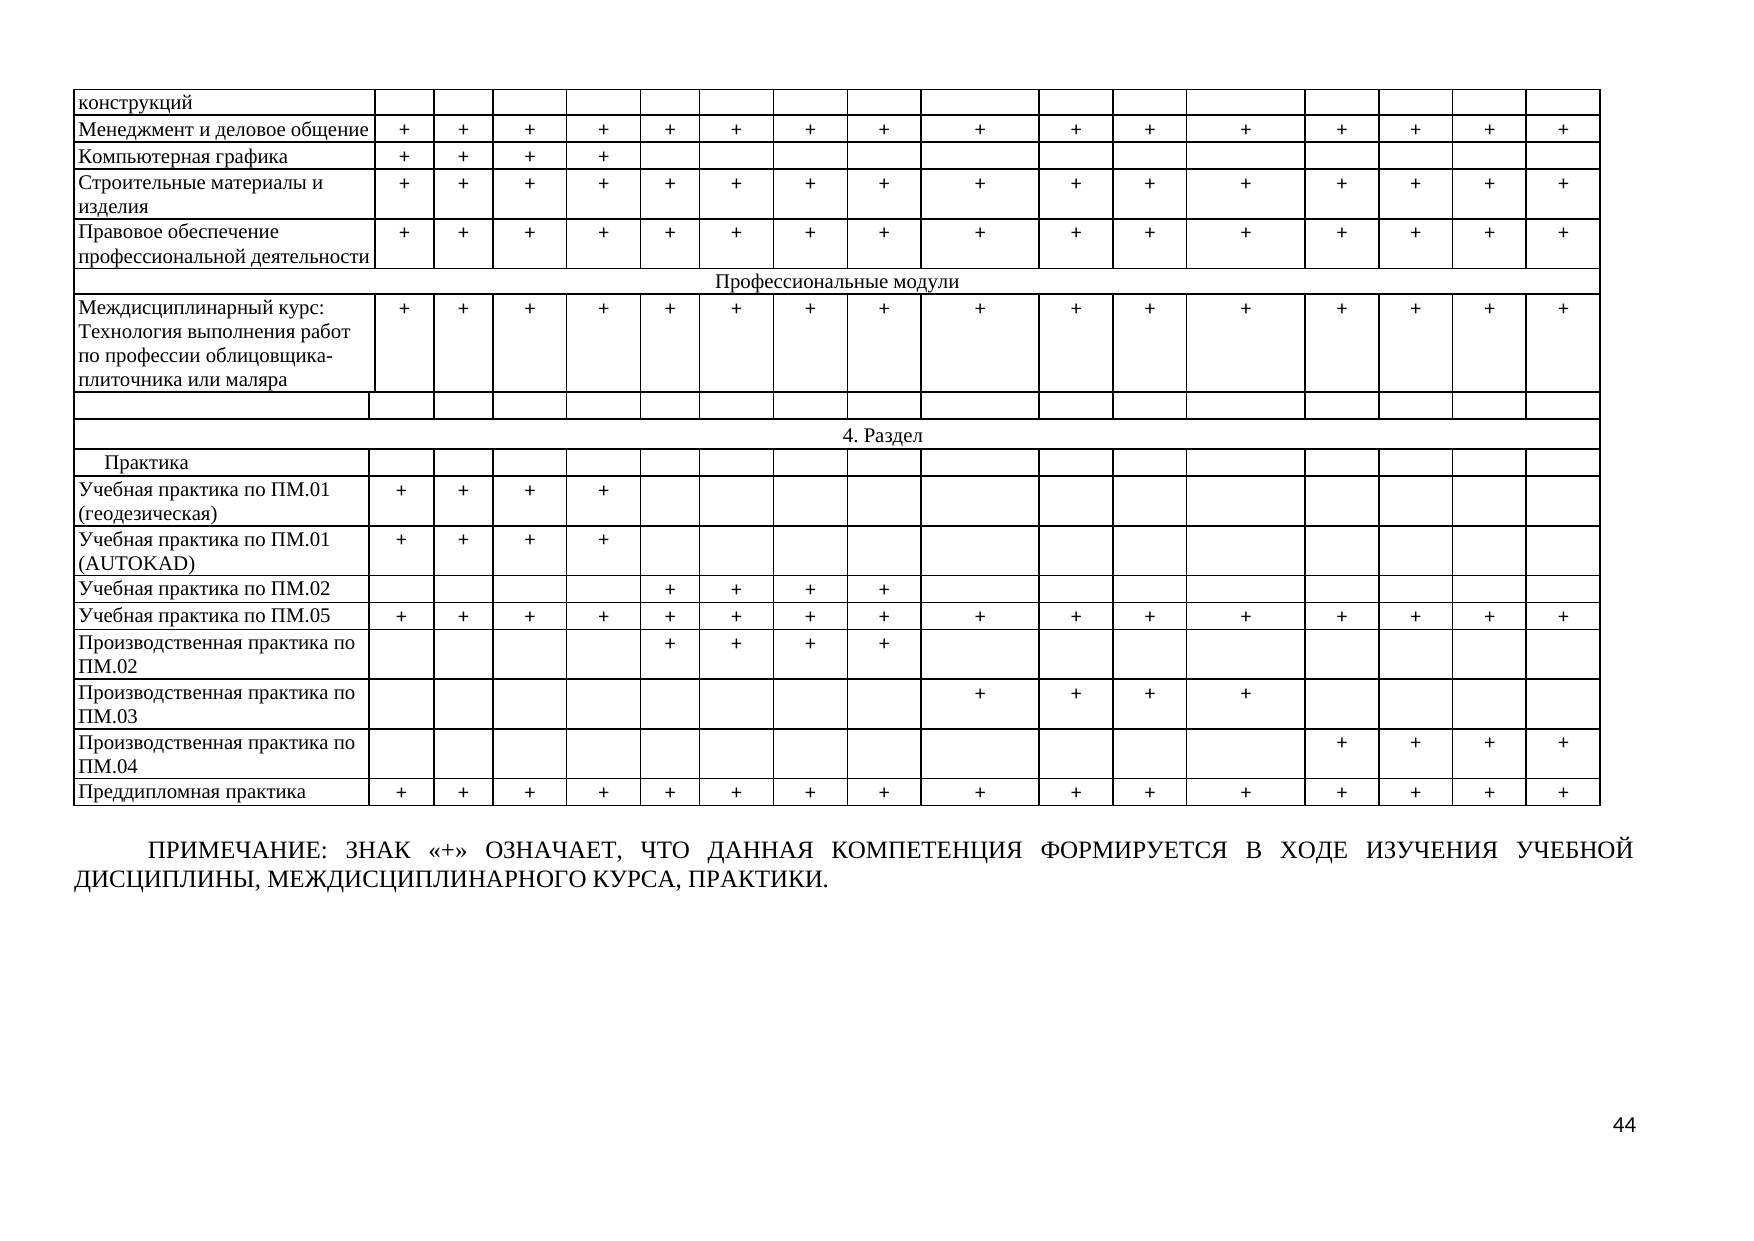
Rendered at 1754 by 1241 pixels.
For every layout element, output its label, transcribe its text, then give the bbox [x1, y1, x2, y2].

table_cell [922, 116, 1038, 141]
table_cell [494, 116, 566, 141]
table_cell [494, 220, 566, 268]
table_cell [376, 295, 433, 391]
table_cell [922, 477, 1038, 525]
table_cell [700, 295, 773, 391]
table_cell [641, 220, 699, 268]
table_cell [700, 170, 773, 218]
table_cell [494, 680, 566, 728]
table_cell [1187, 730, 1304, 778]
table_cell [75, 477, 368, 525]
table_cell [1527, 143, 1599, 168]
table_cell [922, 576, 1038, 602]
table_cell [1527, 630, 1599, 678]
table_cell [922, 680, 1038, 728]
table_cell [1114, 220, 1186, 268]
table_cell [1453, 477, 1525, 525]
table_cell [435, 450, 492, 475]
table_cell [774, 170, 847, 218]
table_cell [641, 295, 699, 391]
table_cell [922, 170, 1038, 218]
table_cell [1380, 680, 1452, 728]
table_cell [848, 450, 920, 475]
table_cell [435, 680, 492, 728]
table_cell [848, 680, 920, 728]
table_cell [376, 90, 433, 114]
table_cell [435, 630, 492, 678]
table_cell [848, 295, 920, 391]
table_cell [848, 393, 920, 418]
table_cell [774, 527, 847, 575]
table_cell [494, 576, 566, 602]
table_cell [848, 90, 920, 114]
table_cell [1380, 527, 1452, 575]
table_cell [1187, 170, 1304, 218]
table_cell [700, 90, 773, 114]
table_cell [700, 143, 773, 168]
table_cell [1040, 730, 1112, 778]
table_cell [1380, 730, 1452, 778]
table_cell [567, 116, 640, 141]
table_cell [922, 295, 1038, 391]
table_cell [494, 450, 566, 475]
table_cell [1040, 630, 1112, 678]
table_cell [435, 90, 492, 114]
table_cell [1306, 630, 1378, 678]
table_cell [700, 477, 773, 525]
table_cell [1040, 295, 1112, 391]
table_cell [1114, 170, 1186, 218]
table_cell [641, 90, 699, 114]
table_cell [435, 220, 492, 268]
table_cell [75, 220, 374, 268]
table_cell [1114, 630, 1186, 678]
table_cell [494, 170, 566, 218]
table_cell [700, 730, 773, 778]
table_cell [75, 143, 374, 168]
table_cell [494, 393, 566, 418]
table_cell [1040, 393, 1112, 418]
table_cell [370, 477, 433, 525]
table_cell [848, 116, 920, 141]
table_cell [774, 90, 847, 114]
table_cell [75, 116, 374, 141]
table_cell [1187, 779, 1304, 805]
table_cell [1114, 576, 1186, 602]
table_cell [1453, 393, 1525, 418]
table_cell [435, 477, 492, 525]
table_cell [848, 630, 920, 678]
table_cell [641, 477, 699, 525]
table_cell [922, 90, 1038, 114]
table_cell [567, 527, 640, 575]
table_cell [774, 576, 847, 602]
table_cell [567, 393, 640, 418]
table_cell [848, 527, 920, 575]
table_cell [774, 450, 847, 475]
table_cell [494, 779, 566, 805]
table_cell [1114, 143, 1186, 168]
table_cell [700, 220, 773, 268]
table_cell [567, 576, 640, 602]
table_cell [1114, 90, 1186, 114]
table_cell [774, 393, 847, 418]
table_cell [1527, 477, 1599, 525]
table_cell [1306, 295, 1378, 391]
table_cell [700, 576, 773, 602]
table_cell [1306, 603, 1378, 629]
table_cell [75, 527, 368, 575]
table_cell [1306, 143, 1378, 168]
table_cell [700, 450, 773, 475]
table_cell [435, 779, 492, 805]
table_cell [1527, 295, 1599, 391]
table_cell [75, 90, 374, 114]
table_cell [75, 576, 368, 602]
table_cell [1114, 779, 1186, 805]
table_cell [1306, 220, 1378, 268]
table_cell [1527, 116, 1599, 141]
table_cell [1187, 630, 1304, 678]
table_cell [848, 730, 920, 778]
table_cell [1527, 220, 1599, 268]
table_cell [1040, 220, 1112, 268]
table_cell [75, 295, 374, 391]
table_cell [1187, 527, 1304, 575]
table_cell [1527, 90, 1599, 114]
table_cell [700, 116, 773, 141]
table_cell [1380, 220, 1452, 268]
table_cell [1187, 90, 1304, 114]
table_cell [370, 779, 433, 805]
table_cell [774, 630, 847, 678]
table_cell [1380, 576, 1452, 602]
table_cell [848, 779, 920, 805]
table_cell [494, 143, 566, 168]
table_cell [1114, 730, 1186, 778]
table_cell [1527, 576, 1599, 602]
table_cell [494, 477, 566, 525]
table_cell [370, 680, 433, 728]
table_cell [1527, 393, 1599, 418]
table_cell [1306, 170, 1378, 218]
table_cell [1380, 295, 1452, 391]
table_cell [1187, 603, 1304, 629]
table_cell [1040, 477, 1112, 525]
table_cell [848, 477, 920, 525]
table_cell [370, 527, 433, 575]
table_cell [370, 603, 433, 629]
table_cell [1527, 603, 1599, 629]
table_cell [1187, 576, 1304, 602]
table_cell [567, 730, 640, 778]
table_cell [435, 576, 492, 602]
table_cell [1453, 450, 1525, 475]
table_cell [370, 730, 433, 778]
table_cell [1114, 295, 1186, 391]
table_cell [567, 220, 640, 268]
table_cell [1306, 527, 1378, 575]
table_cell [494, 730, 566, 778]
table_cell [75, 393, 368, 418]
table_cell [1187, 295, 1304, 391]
text ПРИМЕЧАНИЕ: ЗНАК «+» ОЗНАЧАЕТ, ЧТО ДАННАЯ КОМПЕТЕНЦИЯ ФОРМИРУЕТСЯ В ХОДЕ ИЗУЧЕНИЯ УЧЕБНОЙ ДИСЦИПЛИНЫ, МЕЖДИСЦИПЛИНАРНОГО КУРСА, ПРАКТИКИ. [74, 835, 1636, 892]
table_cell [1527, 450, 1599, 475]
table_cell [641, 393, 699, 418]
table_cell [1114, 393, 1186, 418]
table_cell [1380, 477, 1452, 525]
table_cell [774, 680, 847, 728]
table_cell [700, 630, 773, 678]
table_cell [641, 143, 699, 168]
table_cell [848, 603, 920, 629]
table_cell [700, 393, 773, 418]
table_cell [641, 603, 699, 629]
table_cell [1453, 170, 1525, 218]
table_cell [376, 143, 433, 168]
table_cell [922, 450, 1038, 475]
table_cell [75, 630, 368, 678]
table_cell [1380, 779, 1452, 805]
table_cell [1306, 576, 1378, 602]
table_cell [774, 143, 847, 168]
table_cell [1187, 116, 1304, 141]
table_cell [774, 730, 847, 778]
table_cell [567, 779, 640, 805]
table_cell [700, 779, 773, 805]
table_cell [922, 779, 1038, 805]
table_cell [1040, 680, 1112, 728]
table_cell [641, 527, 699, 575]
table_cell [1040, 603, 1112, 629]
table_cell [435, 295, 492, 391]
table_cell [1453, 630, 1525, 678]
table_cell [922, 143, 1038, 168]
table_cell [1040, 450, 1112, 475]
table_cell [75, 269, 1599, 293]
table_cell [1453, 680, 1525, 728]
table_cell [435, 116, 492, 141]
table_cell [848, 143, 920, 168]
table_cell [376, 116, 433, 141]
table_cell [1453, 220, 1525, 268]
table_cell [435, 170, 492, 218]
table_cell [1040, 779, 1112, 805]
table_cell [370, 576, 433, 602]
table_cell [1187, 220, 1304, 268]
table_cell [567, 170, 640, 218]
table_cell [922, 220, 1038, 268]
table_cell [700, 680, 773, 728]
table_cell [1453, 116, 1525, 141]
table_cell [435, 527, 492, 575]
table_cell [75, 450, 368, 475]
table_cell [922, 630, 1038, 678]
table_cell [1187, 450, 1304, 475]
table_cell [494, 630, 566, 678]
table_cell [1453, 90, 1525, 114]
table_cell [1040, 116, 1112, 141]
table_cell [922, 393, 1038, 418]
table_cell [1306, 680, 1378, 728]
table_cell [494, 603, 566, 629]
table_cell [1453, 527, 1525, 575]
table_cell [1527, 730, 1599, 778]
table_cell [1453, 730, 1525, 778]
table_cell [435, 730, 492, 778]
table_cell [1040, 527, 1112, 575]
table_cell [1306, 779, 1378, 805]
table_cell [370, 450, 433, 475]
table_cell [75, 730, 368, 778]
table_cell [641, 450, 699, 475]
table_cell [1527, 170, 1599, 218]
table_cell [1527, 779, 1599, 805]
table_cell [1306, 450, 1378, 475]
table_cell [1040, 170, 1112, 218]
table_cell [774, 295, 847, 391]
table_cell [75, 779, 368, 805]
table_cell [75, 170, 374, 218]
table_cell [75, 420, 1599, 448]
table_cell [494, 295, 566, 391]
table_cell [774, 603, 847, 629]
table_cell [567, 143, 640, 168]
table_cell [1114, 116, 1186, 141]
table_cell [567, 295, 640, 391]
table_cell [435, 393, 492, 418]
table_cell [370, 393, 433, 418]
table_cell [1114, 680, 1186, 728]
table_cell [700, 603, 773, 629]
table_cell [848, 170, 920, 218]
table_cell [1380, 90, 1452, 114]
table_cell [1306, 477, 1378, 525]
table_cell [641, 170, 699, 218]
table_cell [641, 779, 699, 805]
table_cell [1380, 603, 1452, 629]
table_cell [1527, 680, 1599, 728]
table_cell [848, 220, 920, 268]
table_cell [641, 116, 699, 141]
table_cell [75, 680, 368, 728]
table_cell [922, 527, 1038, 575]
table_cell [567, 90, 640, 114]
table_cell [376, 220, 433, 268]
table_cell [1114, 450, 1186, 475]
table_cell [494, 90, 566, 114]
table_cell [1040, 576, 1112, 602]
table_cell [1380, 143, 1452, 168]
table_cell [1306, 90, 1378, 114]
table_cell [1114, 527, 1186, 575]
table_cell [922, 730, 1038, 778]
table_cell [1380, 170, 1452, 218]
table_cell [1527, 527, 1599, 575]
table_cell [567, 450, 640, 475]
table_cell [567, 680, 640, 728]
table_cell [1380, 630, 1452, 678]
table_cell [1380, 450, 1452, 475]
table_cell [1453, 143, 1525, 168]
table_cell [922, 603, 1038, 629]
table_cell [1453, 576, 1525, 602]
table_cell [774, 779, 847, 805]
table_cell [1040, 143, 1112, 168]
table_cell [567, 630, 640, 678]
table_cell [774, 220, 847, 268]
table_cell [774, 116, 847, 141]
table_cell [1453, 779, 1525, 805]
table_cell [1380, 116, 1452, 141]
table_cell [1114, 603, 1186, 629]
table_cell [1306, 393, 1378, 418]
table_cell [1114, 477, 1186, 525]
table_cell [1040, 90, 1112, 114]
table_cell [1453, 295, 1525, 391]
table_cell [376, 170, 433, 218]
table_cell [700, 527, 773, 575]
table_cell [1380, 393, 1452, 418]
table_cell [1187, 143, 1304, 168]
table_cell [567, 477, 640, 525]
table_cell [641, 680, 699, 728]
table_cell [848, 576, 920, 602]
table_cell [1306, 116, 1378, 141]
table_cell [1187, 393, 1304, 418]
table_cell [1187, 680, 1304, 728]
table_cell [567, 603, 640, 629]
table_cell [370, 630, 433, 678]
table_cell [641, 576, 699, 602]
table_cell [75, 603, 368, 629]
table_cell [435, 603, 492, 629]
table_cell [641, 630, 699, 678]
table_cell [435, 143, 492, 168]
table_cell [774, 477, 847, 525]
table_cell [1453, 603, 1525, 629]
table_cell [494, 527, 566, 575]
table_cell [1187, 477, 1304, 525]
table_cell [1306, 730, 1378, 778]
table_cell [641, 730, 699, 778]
